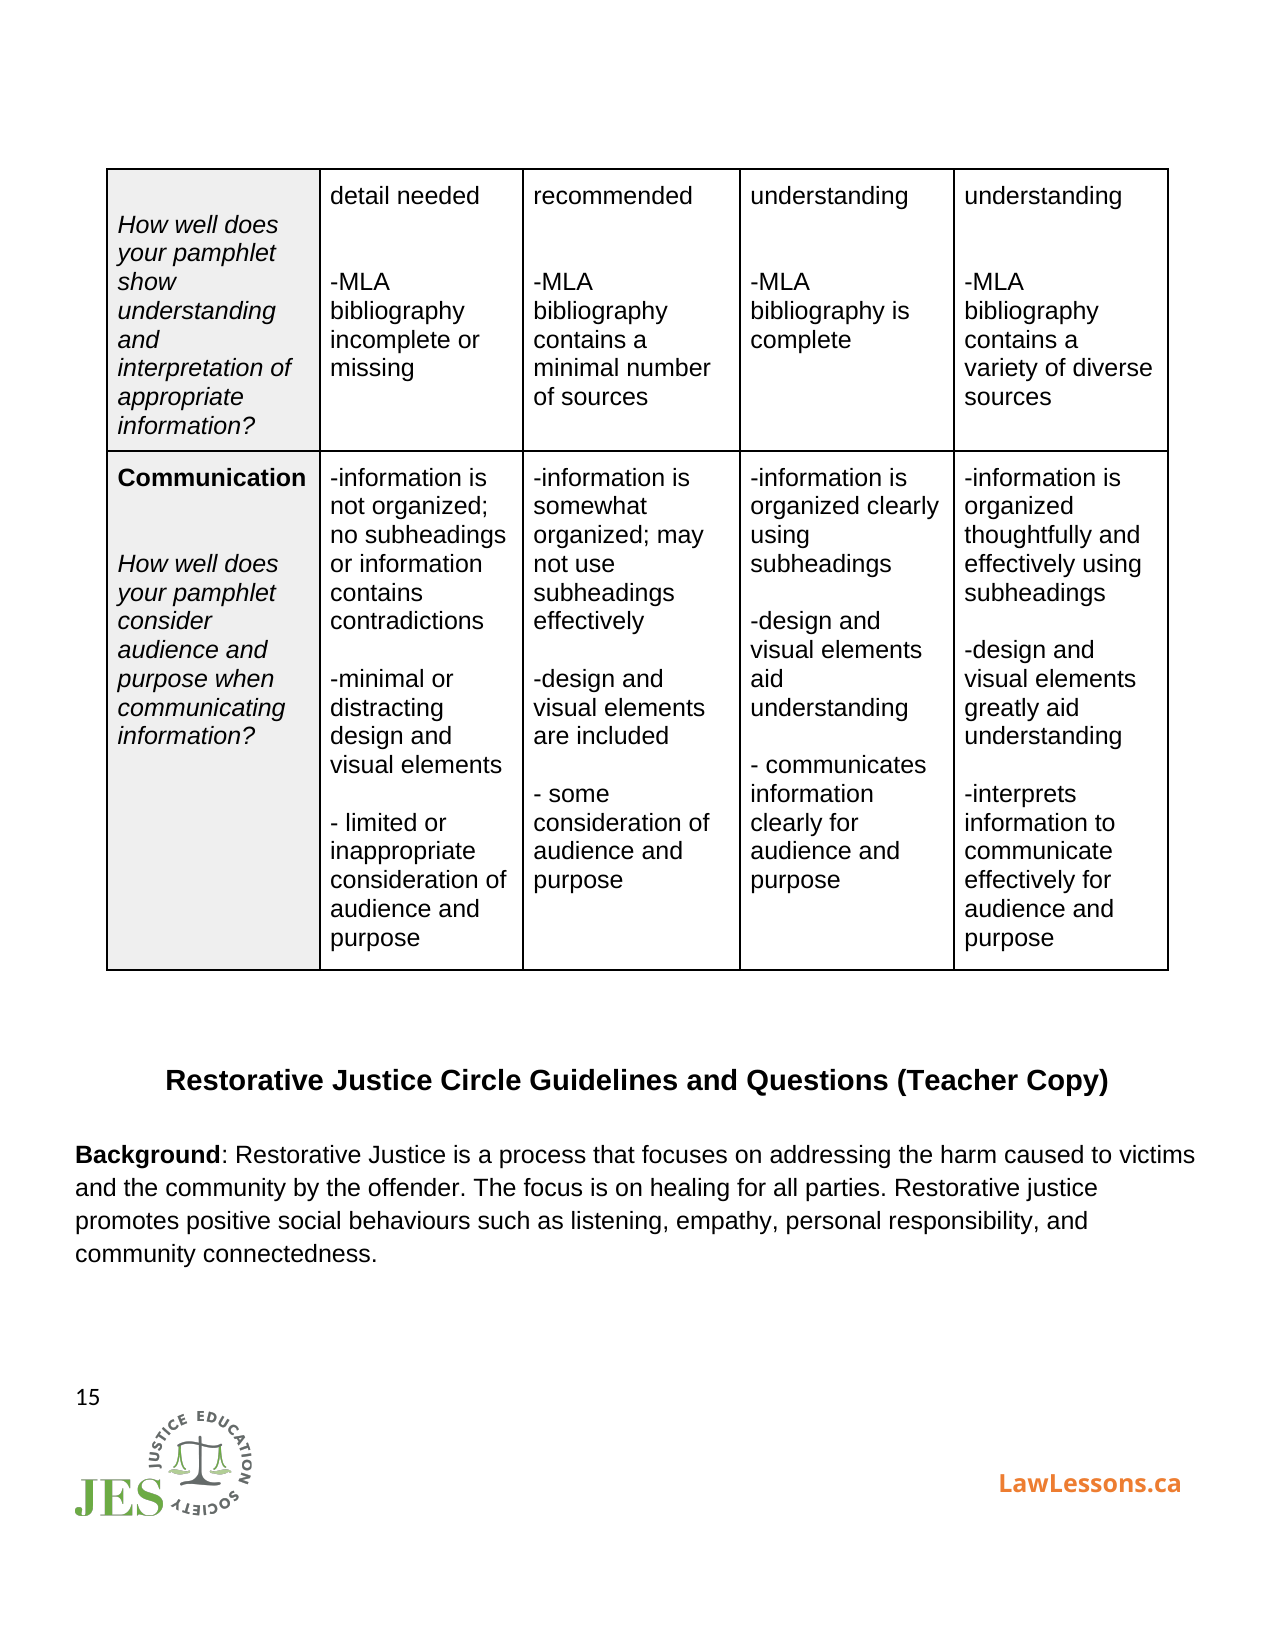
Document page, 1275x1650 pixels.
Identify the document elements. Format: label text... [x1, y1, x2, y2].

table_cell -information is somewhat organized; may not use subheadings effectively -design and visual elements are included - some consideration of audience and purpose [524, 452, 739, 969]
table_cell -information is relevant and aids understanding, but more detail is recommended -MLA bibliography contains a minimal number of sources [524, 170, 739, 450]
table_cell -information is organized thoughtfully and effectively using subheadings -design and visual elements greatly aid understanding -interprets information to communicate effectively for audience and purpose [955, 452, 1167, 969]
table_cell -information is organized clearly using subheadings -design and visual elements aid understanding - communicates information clearly for audience and purpose [741, 452, 953, 969]
table_cell -information is relevant, detailed and consistently aids understanding -MLA bibliography contains a variety of diverse sources [955, 170, 1167, 450]
table_cell -information may not be relevant or clear; more detail needed -MLA bibliography incomplete or missing [321, 170, 522, 450]
text Background: Restorative Justice is a process that focuses on addressing the harm caused to victims and the community by the offender. The focus is on healing for all parties. Restorative justice promotes positive social behaviours such as listening, empathy, personal responsibility, and community connectedness. [75, 1140, 1200, 1268]
picture [75, 1411, 252, 1516]
text Restorative Justice Circle Guidelines and Questions (Teacher Copy) [75, 1063, 1200, 1097]
table_cell Interpretation and Understanding How well does your pamphlet show understanding and interpretation of appropriate information? [108, 170, 319, 450]
table_cell -information is not organized; no subheadings or information contains contradictions -minimal or distracting design and visual elements - limited or inappropriate consideration of audience and purpose [321, 452, 522, 969]
table_cell Communication How well does your pamphlet consider audience and purpose when communicating information? [108, 452, 319, 969]
table_cell -information is relevant, appropriately detailed and aids understanding -MLA bibliography is complete [741, 170, 953, 450]
